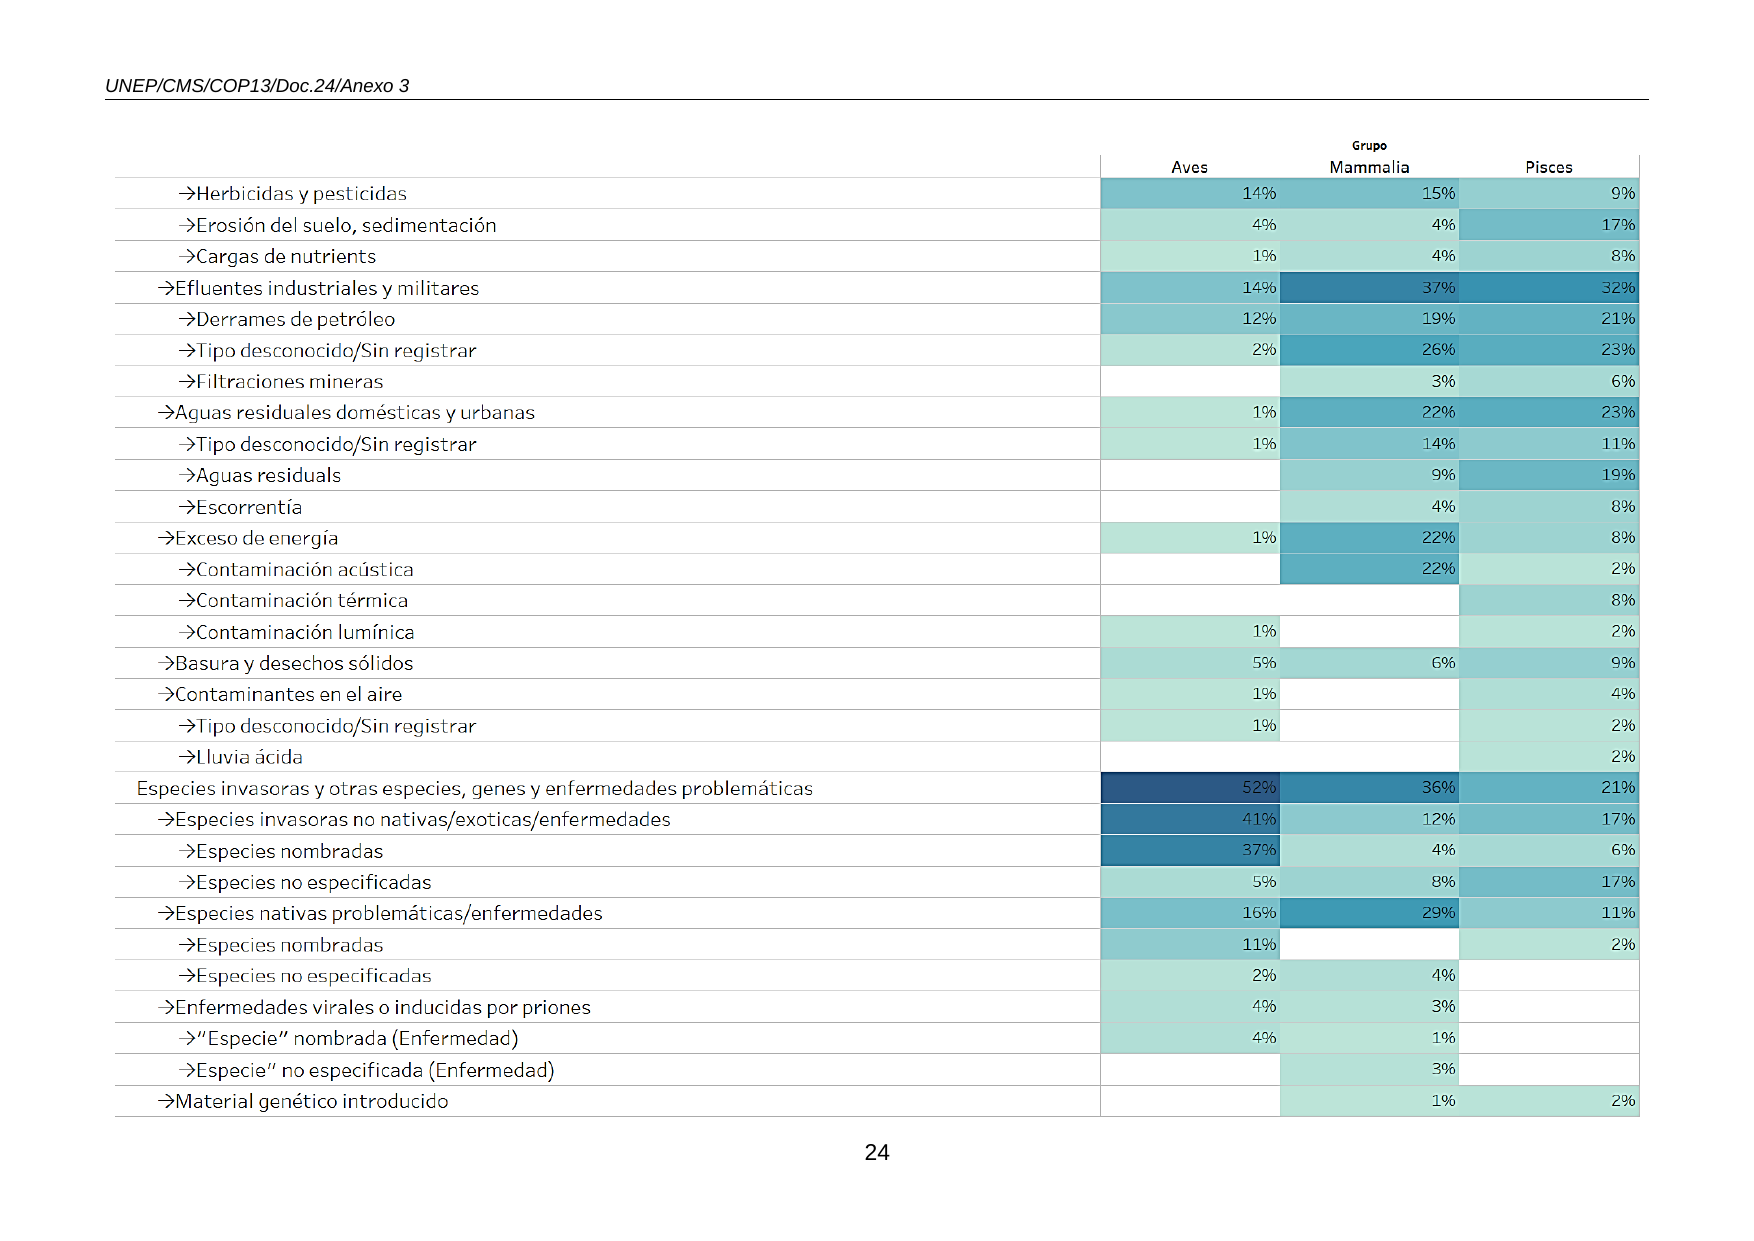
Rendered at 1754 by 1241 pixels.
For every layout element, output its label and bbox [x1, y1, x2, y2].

picture [105, 125, 1649, 1126]
